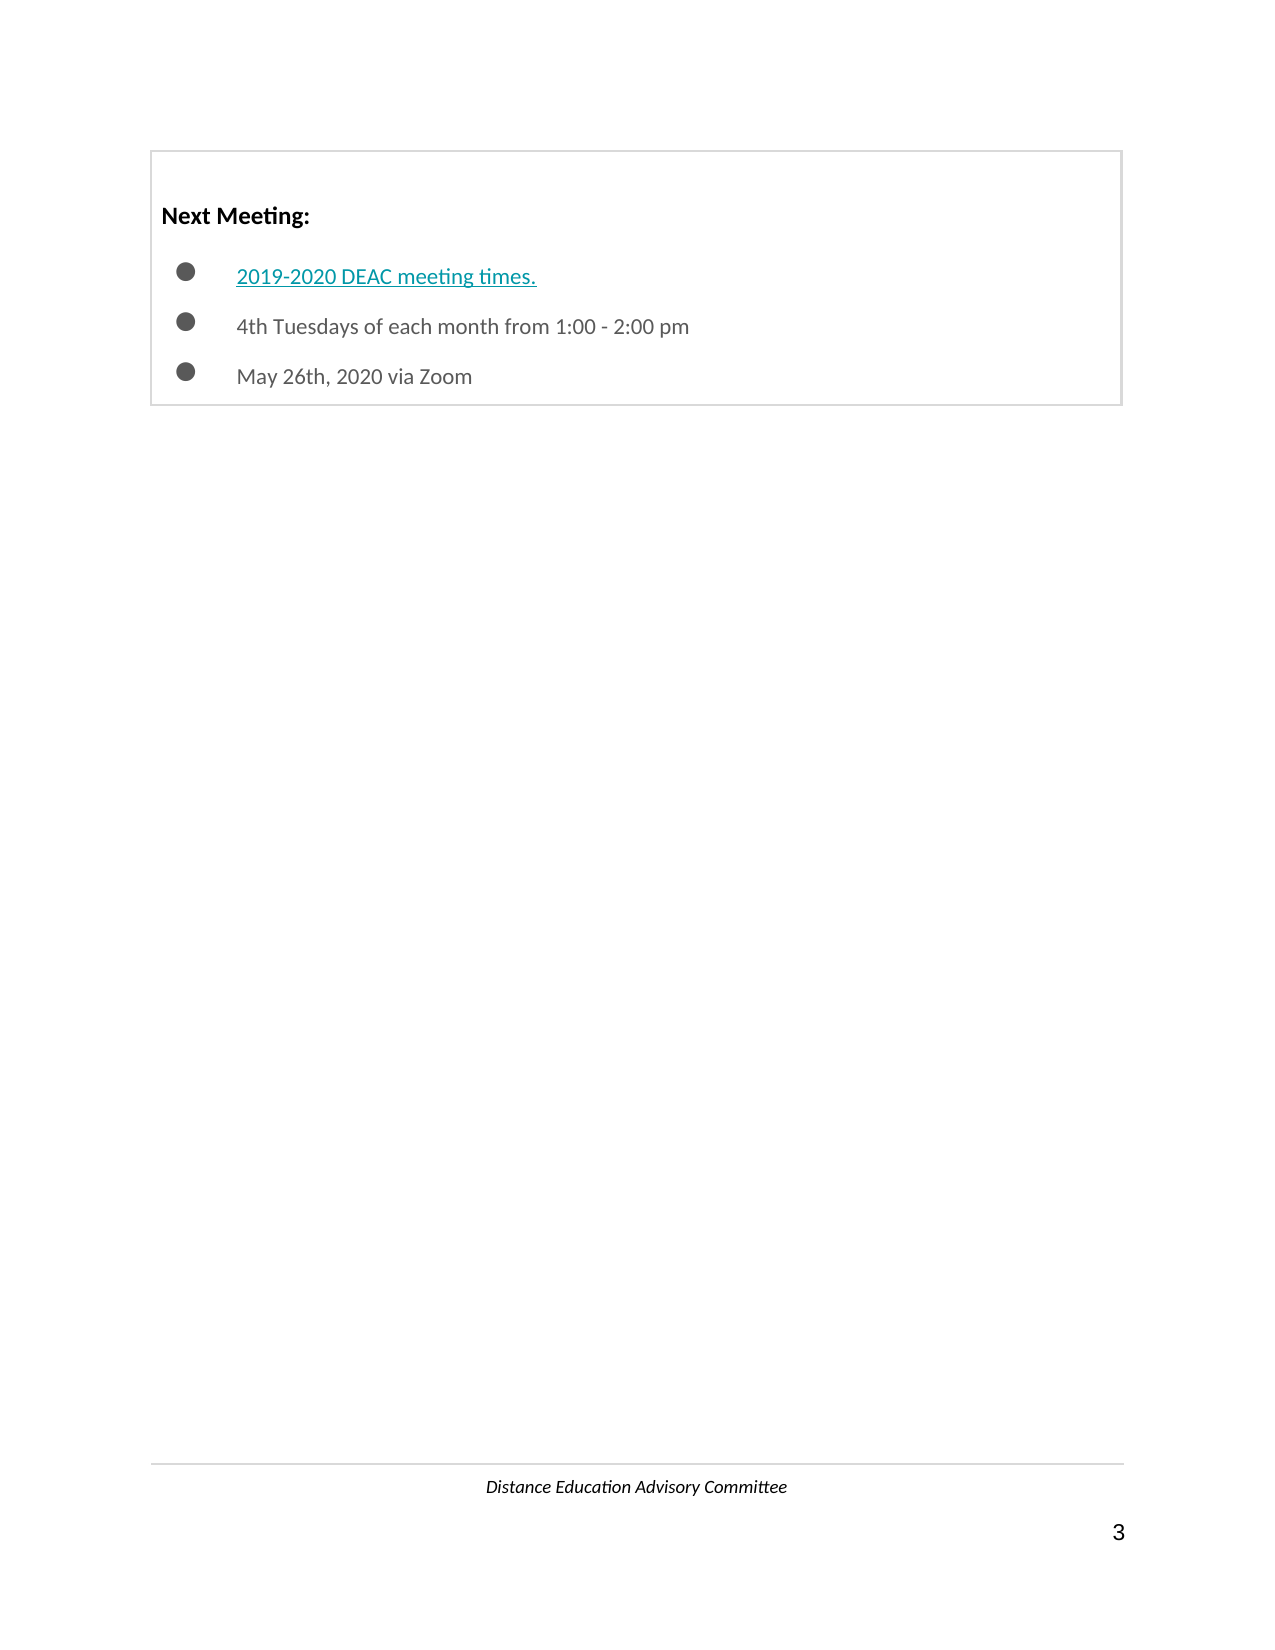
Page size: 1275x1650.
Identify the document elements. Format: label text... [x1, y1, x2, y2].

table_cell Next Meeting: 2019-2020 DEAC meeting times. 4th Tuesdays of each month from 1:00 - 2:00 pm May 26th, 2020 via Zoom [152, 152, 1120, 404]
